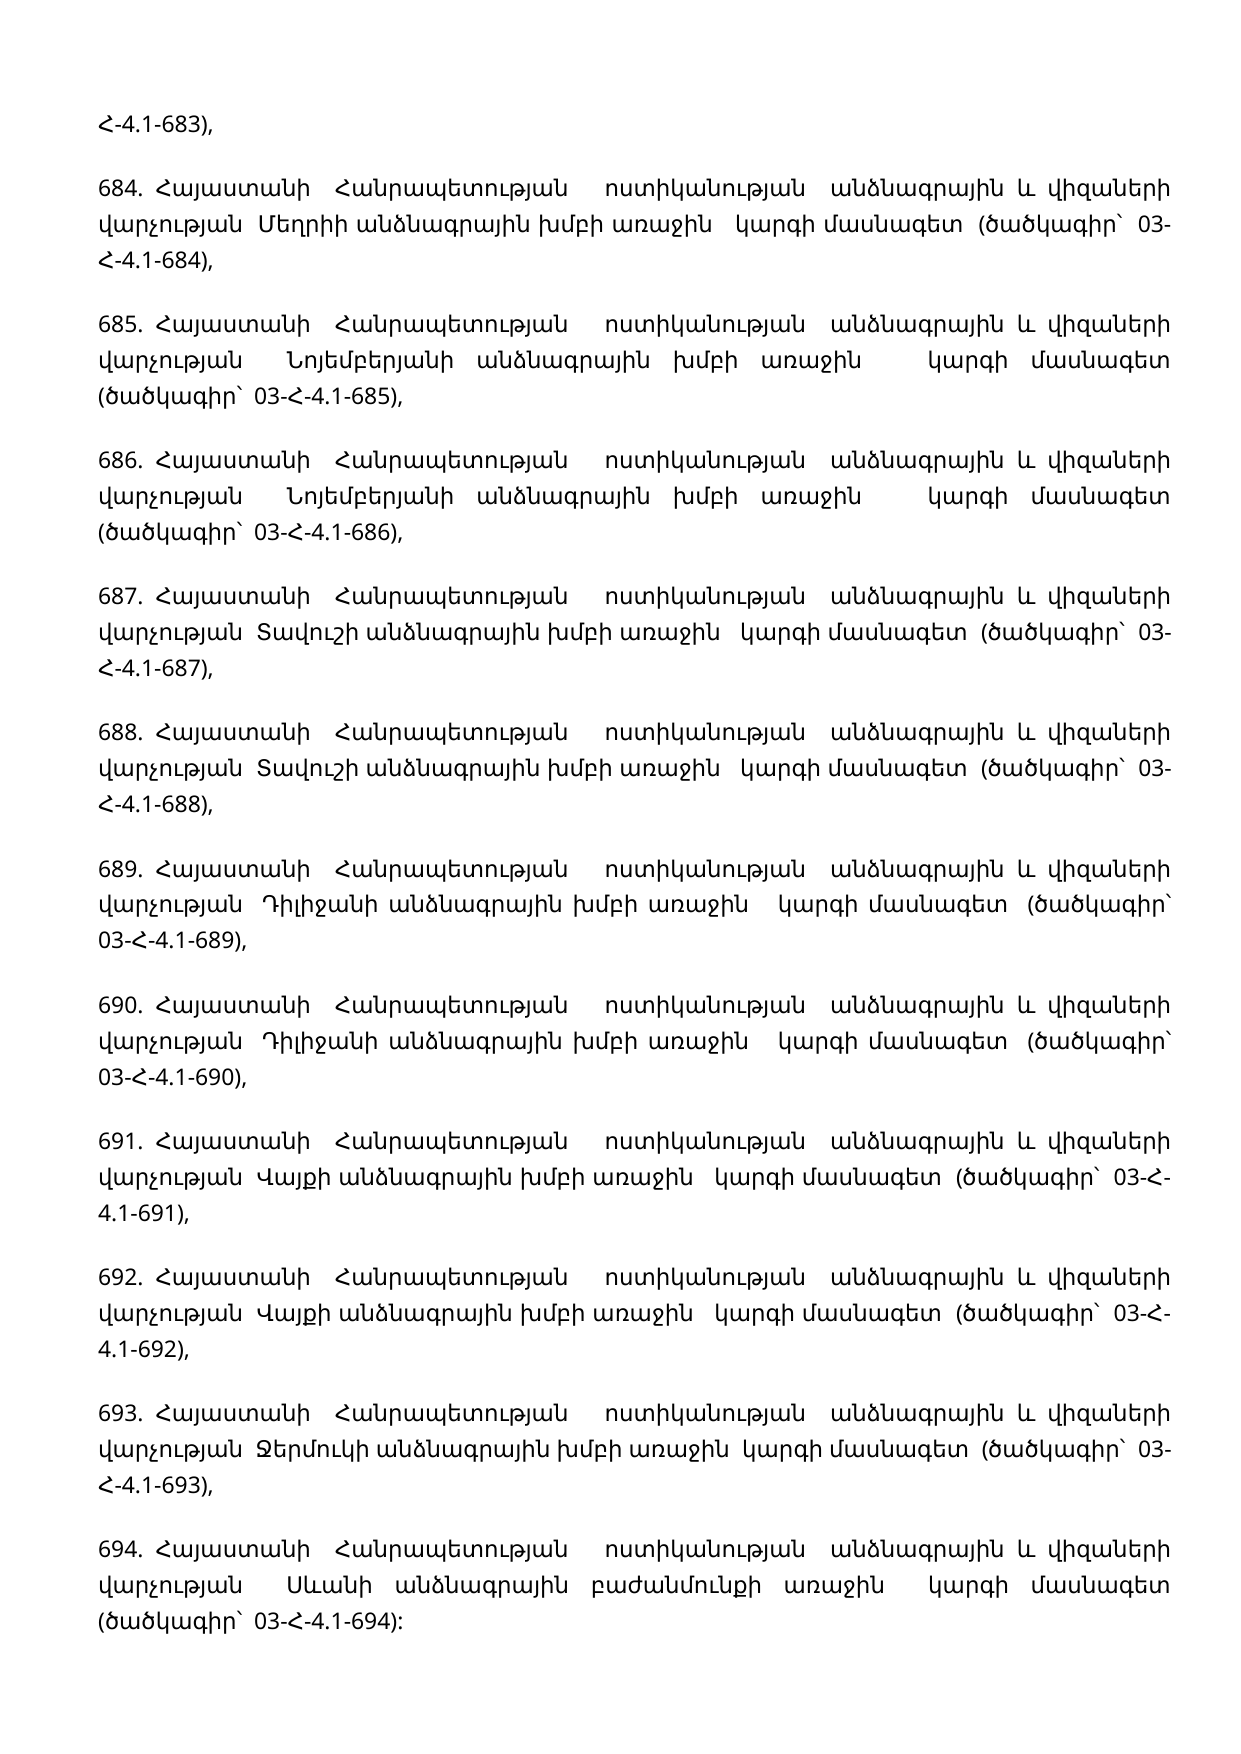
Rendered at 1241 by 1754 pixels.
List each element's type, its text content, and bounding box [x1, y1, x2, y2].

table_cell 691. Հայաստանի Հանրապետության ոստիկանության անձնագրային և վիզաների վարչության Վայքի անձնագրային խմբի առաջին կարգի մասնագետ (ծածկագիր՝ 03-Հ-4.1-691), [94, 1121, 1195, 1257]
table_cell 689. Հայաստանի Հանրապետության ոստիկանության անձնագրային և վիզաների վարչության Դիլիջանի անձնագրային խմբի առաջին կարգի մասնագետ (ծածկագիր՝ 03-Հ-4.1-689), [94, 848, 1195, 984]
table_cell 687. Հայաստանի Հանրապետության ոստիկանության անձնագրային և վիզաների վարչության Տավուշի անձնագրային խմբի առաջին կարգի մասնագետ (ծածկագիր՝ 03-Հ-4.1-687), [94, 576, 1195, 712]
table_cell 688. Հայաստանի Հանրապետության ոստիկանության անձնագրային և վիզաների վարչության Տավուշի անձնագրային խմբի առաջին կարգի մասնագետ (ծածկագիր՝ 03-Հ-4.1-688), [94, 712, 1195, 848]
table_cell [94, 103, 1195, 168]
table_cell 690. Հայաստանի Հանրապետության ոստիկանության անձնագրային և վիզաների վարչության Դիլիջանի անձնագրային խմբի առաջին կարգի մասնագետ (ծածկագիր՝ 03-Հ-4.1-690), [94, 985, 1195, 1121]
table_cell 693. Հայաստանի Հանրապետության ոստիկանության անձնագրային և վիզաների վարչության Ջերմուկի անձնագրային խմբի առաջին կարգի մասնագետ (ծածկագիր՝ 03-Հ-4.1-693), [94, 1393, 1195, 1529]
table_cell 685. Հայաստանի Հանրապետության ոստիկանության անձնագրային և վիզաների վարչության Նոյեմբերյանի անձնագրային խմբի առաջին կարգի մասնագետ (ծածկագիր՝ 03-Հ-4.1-685), [94, 304, 1195, 440]
table_cell 686. Հայաստանի Հանրապետության ոստիկանության անձնագրային և վիզաների վարչության Նոյեմբերյանի անձնագրային խմբի առաջին կարգի մասնագետ (ծածկագիր՝ 03-Հ-4.1-686), [94, 440, 1195, 576]
table_cell 692. Հայաստանի Հանրապետության ոստիկանության անձնագրային և վիզաների վարչության Վայքի անձնագրային խմբի առաջին կարգի մասնագետ (ծածկագիր՝ 03-Հ-4.1-692), [94, 1257, 1195, 1393]
table_cell 694. Հայաստանի Հանրապետության ոստիկանության անձնագրային և վիզաների վարչության Սևանի անձնագրային բաժանմունքի առաջին կարգի մասնագետ (ծածկագիր՝ 03-Հ-4.1-694): [94, 1529, 1195, 1665]
table_cell 684. Հայաստանի Հանրապետության ոստիկանության անձնագրային և վիզաների վարչության Մեղրիի անձնագրային խմբի առաջին կարգի մասնագետ (ծածկագիր՝ 03-Հ-4.1-684), [94, 168, 1195, 304]
